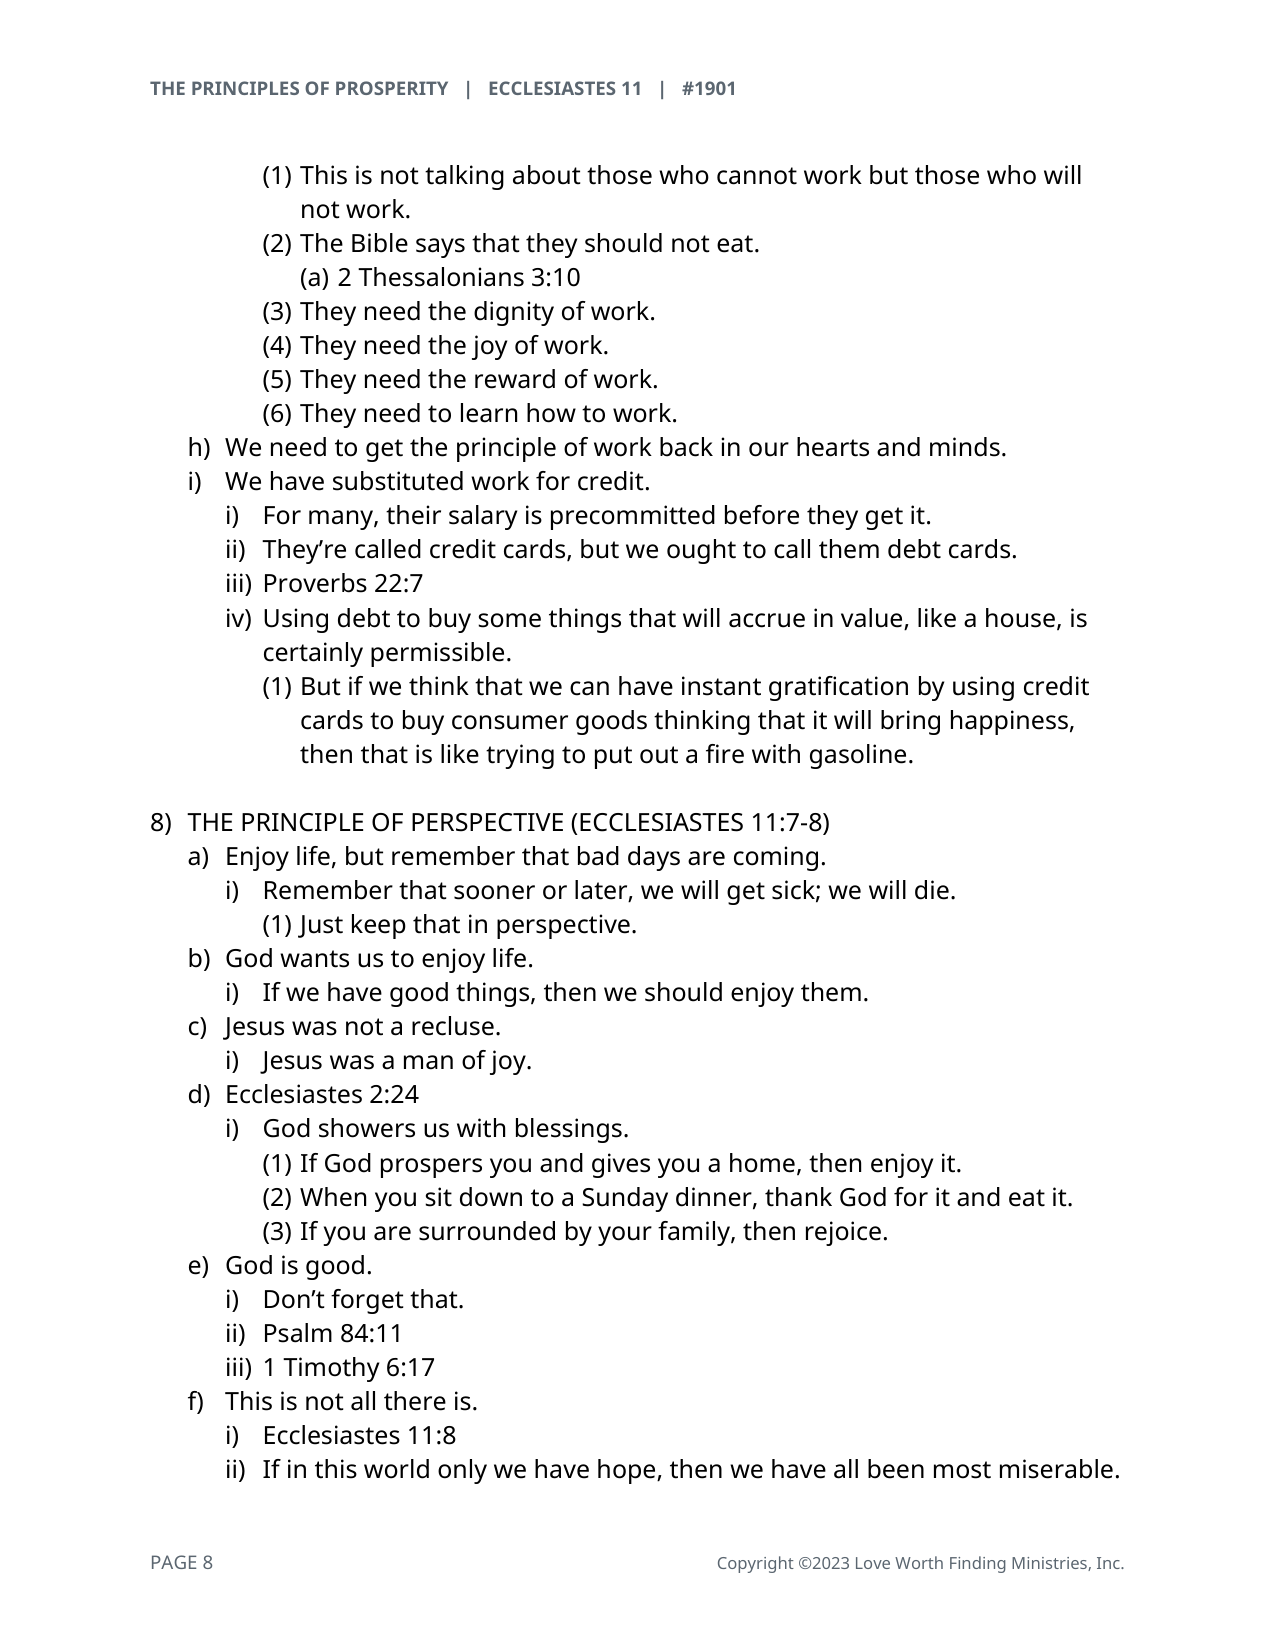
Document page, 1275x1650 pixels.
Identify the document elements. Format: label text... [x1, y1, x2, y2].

list They need the reward of work. [262, 362, 1125, 396]
list Jesus was a man of joy. [225, 1043, 1125, 1077]
list Proverbs 22:7 [225, 566, 1125, 600]
list Remember that sooner or later, we will get sick; we will die. [225, 873, 1125, 907]
list When you sit down to a Sunday dinner, thank God for it and eat it. [262, 1179, 1125, 1213]
list The Bible says that they should not eat. [262, 226, 1125, 259]
list Ecclesiastes 2:24 [187, 1077, 1125, 1111]
list This is not talking about those who cannot work but those who will not work. [262, 157, 1125, 226]
list If in this world only we have hope, then we have all been most miserable. [225, 1452, 1125, 1486]
list They’re called credit cards, but we ought to call them debt cards. [225, 532, 1125, 566]
list 1 Timothy 6:17 [225, 1349, 1125, 1384]
list They need to learn how to work. [262, 396, 1125, 430]
list 2 Thessalonians 3:10 [300, 259, 1125, 294]
list Psalm 84:11 [225, 1316, 1125, 1349]
list Just keep that in perspective. [262, 907, 1125, 941]
list This is not all there is. [187, 1384, 1125, 1418]
list Don’t forget that. [225, 1281, 1125, 1316]
list Enjoy life, but remember that bad days are coming. [187, 839, 1125, 873]
list Jesus was not a recluse. [187, 1009, 1125, 1043]
list God showers us with blessings. [225, 1111, 1125, 1145]
list the principle of perspective (ecclesiastes 11:7-8) [150, 804, 1125, 839]
list God wants us to enjoy life. [187, 941, 1125, 975]
list They need the dignity of work. [262, 294, 1125, 328]
list If God prospers you and gives you a home, then enjoy it. [262, 1145, 1125, 1179]
list If you are surrounded by your family, then rejoice. [262, 1213, 1125, 1247]
list But if we think that we can have instant gratification by using credit cards to buy consumer goods thinking that it will bring happiness, then that is like trying to put out a fire with gasoline. [262, 668, 1125, 771]
list Using debt to buy some things that will accrue in value, like a house, is certainly permissible. [225, 600, 1125, 668]
list They need the joy of work. [262, 328, 1125, 362]
list If we have good things, then we should enjoy them. [225, 975, 1125, 1009]
list We need to get the principle of work back in our hearts and minds. [187, 430, 1125, 464]
list God is good. [187, 1247, 1125, 1281]
list Ecclesiastes 11:8 [225, 1418, 1125, 1452]
list We have substituted work for credit. [187, 464, 1125, 498]
list For many, their salary is precommitted before they get it. [225, 498, 1125, 532]
